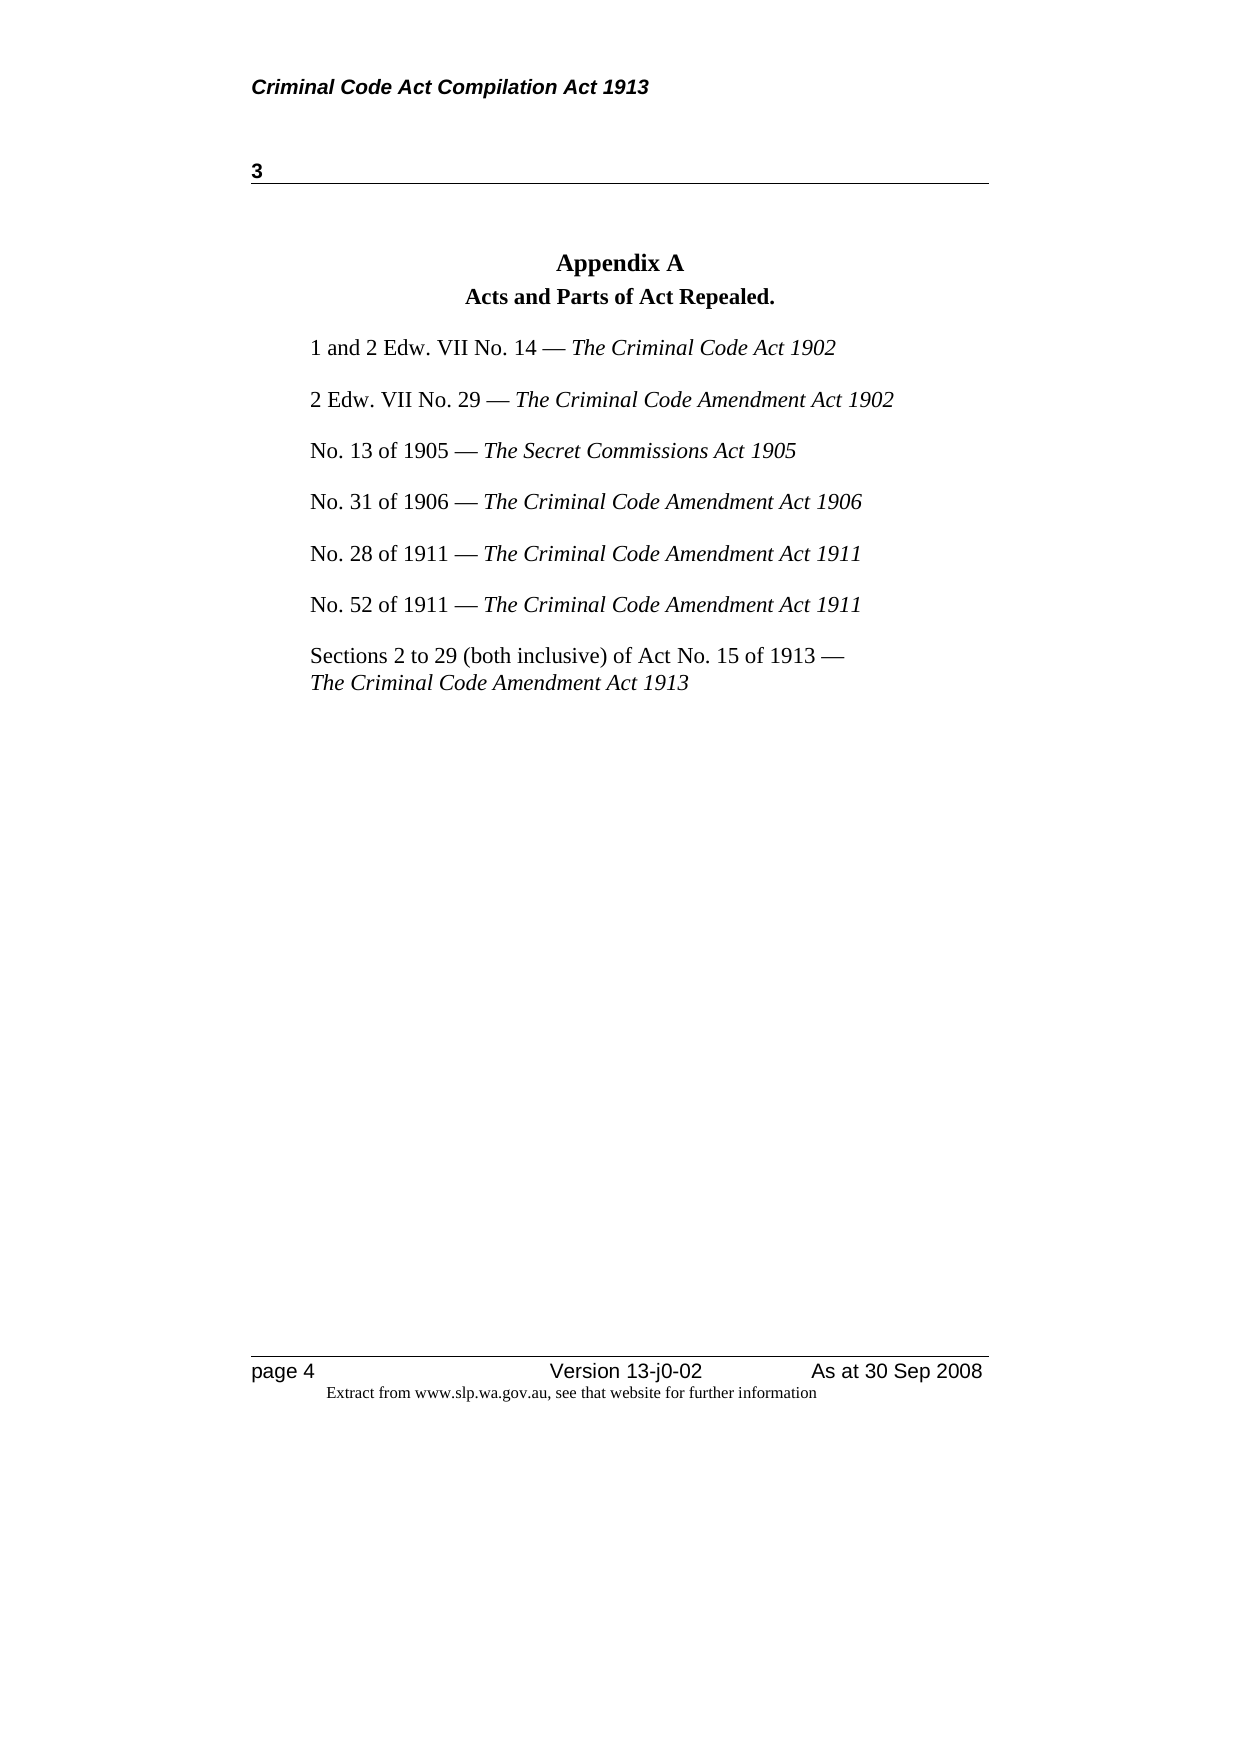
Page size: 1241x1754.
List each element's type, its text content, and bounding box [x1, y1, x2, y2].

text Sections 2 to 29 (both inclusive) of Act No. 15 of 1913 — The Criminal Code Amendment Act 1913 [310, 642, 989, 695]
text No. 31 of 1906 — The Criminal Code Amendment Act 1906 [310, 488, 989, 515]
text No. 28 of 1911 — The Criminal Code Amendment Act 1911 [310, 540, 989, 566]
text Acts and Parts of Act Repealed. [251, 283, 989, 309]
text No. 13 of 1905 — The Secret Commissions Act 1905 [310, 437, 989, 463]
subtitle Appendix A [251, 248, 989, 277]
text 2 Edw. VII No. 29 — The Criminal Code Amendment Act 1902 [310, 386, 989, 412]
text No. 52 of 1911 — The Criminal Code Amendment Act 1911 [310, 591, 989, 617]
text 1 and 2 Edw. VII No. 14 — The Criminal Code Act 1902 [310, 334, 989, 361]
